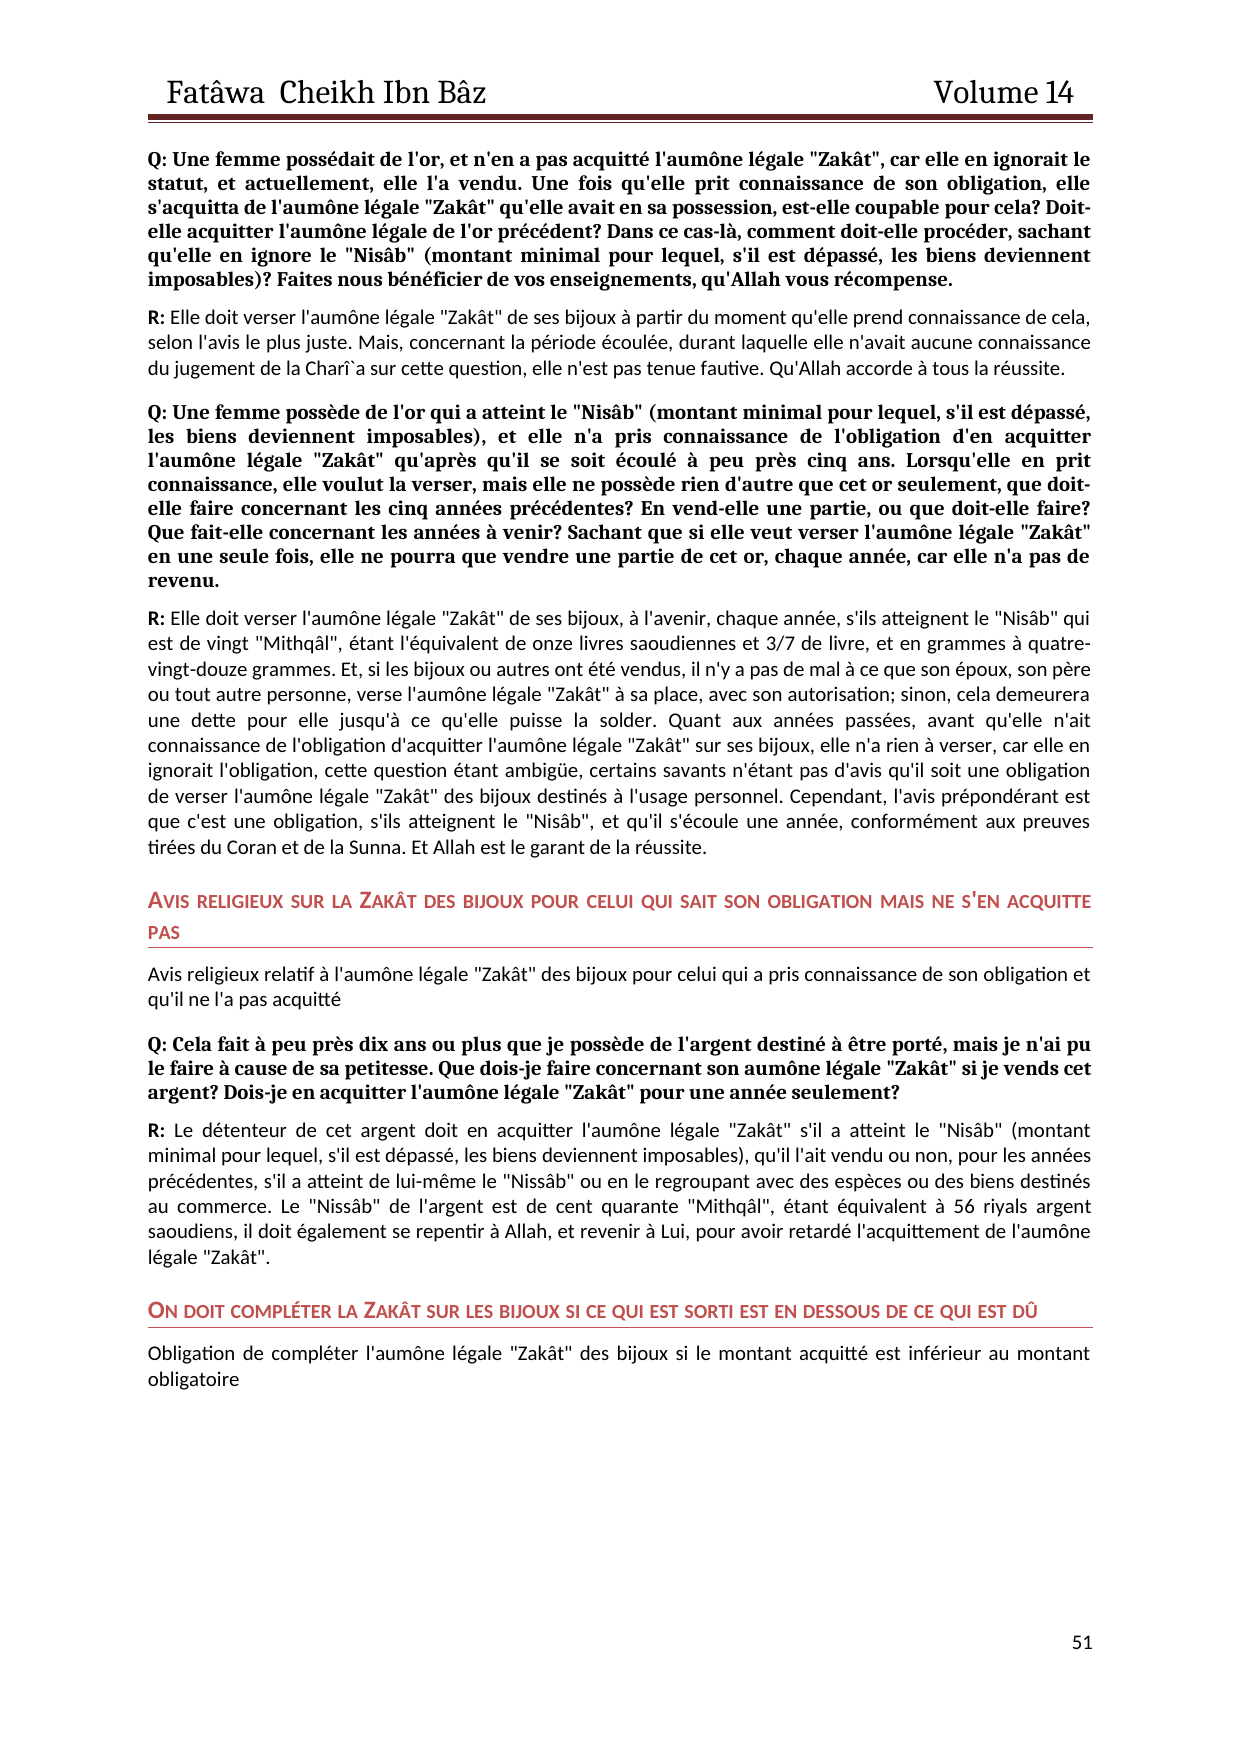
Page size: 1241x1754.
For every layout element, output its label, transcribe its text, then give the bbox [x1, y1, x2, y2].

text R: Le détenteur de cet argent doit en acquitter l'aumône légale "Zakât" s'il a atteint le "Nisâb" (montant minimal pour lequel, s'il est dépassé, les biens deviennent imposables), qu'il l'ait vendu ou non, pour les années précédentes, s'il a atteint de lui-même le "Nissâb" ou en le regroupant avec des espèces ou des biens destinés au commerce. Le "Nissâb" de l'argent est de cent quarante "Mithqâl", étant équivalent à 56 riyals argent saoudiens, il doit également se repentir à Allah, et revenir à Lui, pour avoir retardé l'acquittement de l'aumône légale "Zakât". [148, 1117, 1093, 1269]
subtitle Q: Une femme possède de l'or qui a atteint le "Nisâb" (montant minimal pour lequel, s'il est dépassé, les biens deviennent imposables), et elle n'a pris connaissance de l'obligation d'en acquitter l'aumône légale "Zakât" qu'après qu'il se soit écoulé à peu près cinq ans. Lorsqu'elle en prit connaissance, elle voulut la verser, mais elle ne possède rien d'autre que cet or seulement, que doit-elle faire concernant les cinq années précédentes? En vend-elle une partie, ou que doit-elle faire? Que fait-elle concernant les années à venir? Sachant que si elle veut verser l'aumône légale "Zakât" en une seule fois, elle ne pourra que vendre une partie de cet or, chaque année, car elle n'a pas de revenu. [148, 401, 1093, 593]
subtitle Avis religieux sur la Zakât des bijoux pour celui qui sait son obligation mais ne s'en acquitte pas [148, 884, 1093, 947]
text R: Elle doit verser l'aumône légale "Zakât" de ses bijoux, à l'avenir, chaque année, s'ils atteignent le "Nisâb" qui est de vingt "Mithqâl", étant l'équivalent de onze livres saoudiennes et 3/7 de livre, et en grammes à quatre-vingt-douze grammes. Et, si les bijoux ou autres ont été vendus, il n'y a pas de mal à ce que son époux, son père ou tout autre personne, verse l'aumône légale "Zakât" à sa place, avec son autorisation; sinon, cela demeurera une dette pour elle jusqu'à ce qu'elle puisse la solder. Quant aux années passées, avant qu'elle n'ait connaissance de l'obligation d'acquitter l'aumône légale "Zakât" sur ses bijoux, elle n'a rien à verser, car elle en ignorait l'obligation, cette question étant ambigüe, certains savants n'étant pas d'avis qu'il soit une obligation de verser l'aumône légale "Zakât" des bijoux destinés à l'usage personnel. Cependant, l'avis prépondérant est que c'est une obligation, s'ils atteignent le "Nisâb", et qu'il s'écoule une année, conformément aux preuves tirées du Coran et de la Sunna. Et Allah est le garant de la réussite. [148, 605, 1093, 859]
subtitle On doit compléter la Zakât sur les bijoux si ce qui est sorti est en dessous de ce qui est dû [148, 1294, 1093, 1327]
subtitle Q: Cela fait à peu près dix ans ou plus que je possède de l'argent destiné à être porté, mais je n'ai pu le faire à cause de sa petitesse. Que dois-je faire concernant son aumône légale "Zakât" si je vends cet argent? Dois-je en acquitter l'aumône légale "Zakât" pour une année seulement? [148, 1033, 1093, 1104]
text R: Elle doit verser l'aumône légale "Zakât" de ses bijoux à partir du moment qu'elle prend connaissance de cela, selon l'avis le plus juste. Mais, concernant la période écoulée, durant laquelle elle n'avait aucune connaissance du jugement de la Charî`a sur cette question, elle n'est pas tenue fautive. Qu'Allah accorde à tous la réussite. [148, 304, 1093, 380]
text Avis religieux relatif à l'aumône légale "Zakât" des bijoux pour celui qui a pris connaissance de son obligation et qu'il ne l'a pas acquitté [148, 961, 1093, 1012]
text Obligation de compléter l'aumône légale "Zakât" des bijoux si le montant acquitté est inférieur au montant obligatoire [148, 1341, 1093, 1391]
subtitle Q: Une femme possédait de l'or, et n'en a pas acquitté l'aumône légale "Zakât", car elle en ignorait le statut, et actuellement, elle l'a vendu. Une fois qu'elle prit connaissance de son obligation, elle s'acquitta de l'aumône légale "Zakât" qu'elle avait en sa possession, est-elle coupable pour cela? Doit-elle acquitter l'aumône légale de l'or précédent? Dans ce cas-là, comment doit-elle procéder, sachant qu'elle en ignore le "Nisâb" (montant minimal pour lequel, s'il est dépassé, les biens deviennent imposables)? Faites nous bénéficier de vos enseignements, qu'Allah vous récompense. [148, 148, 1093, 291]
